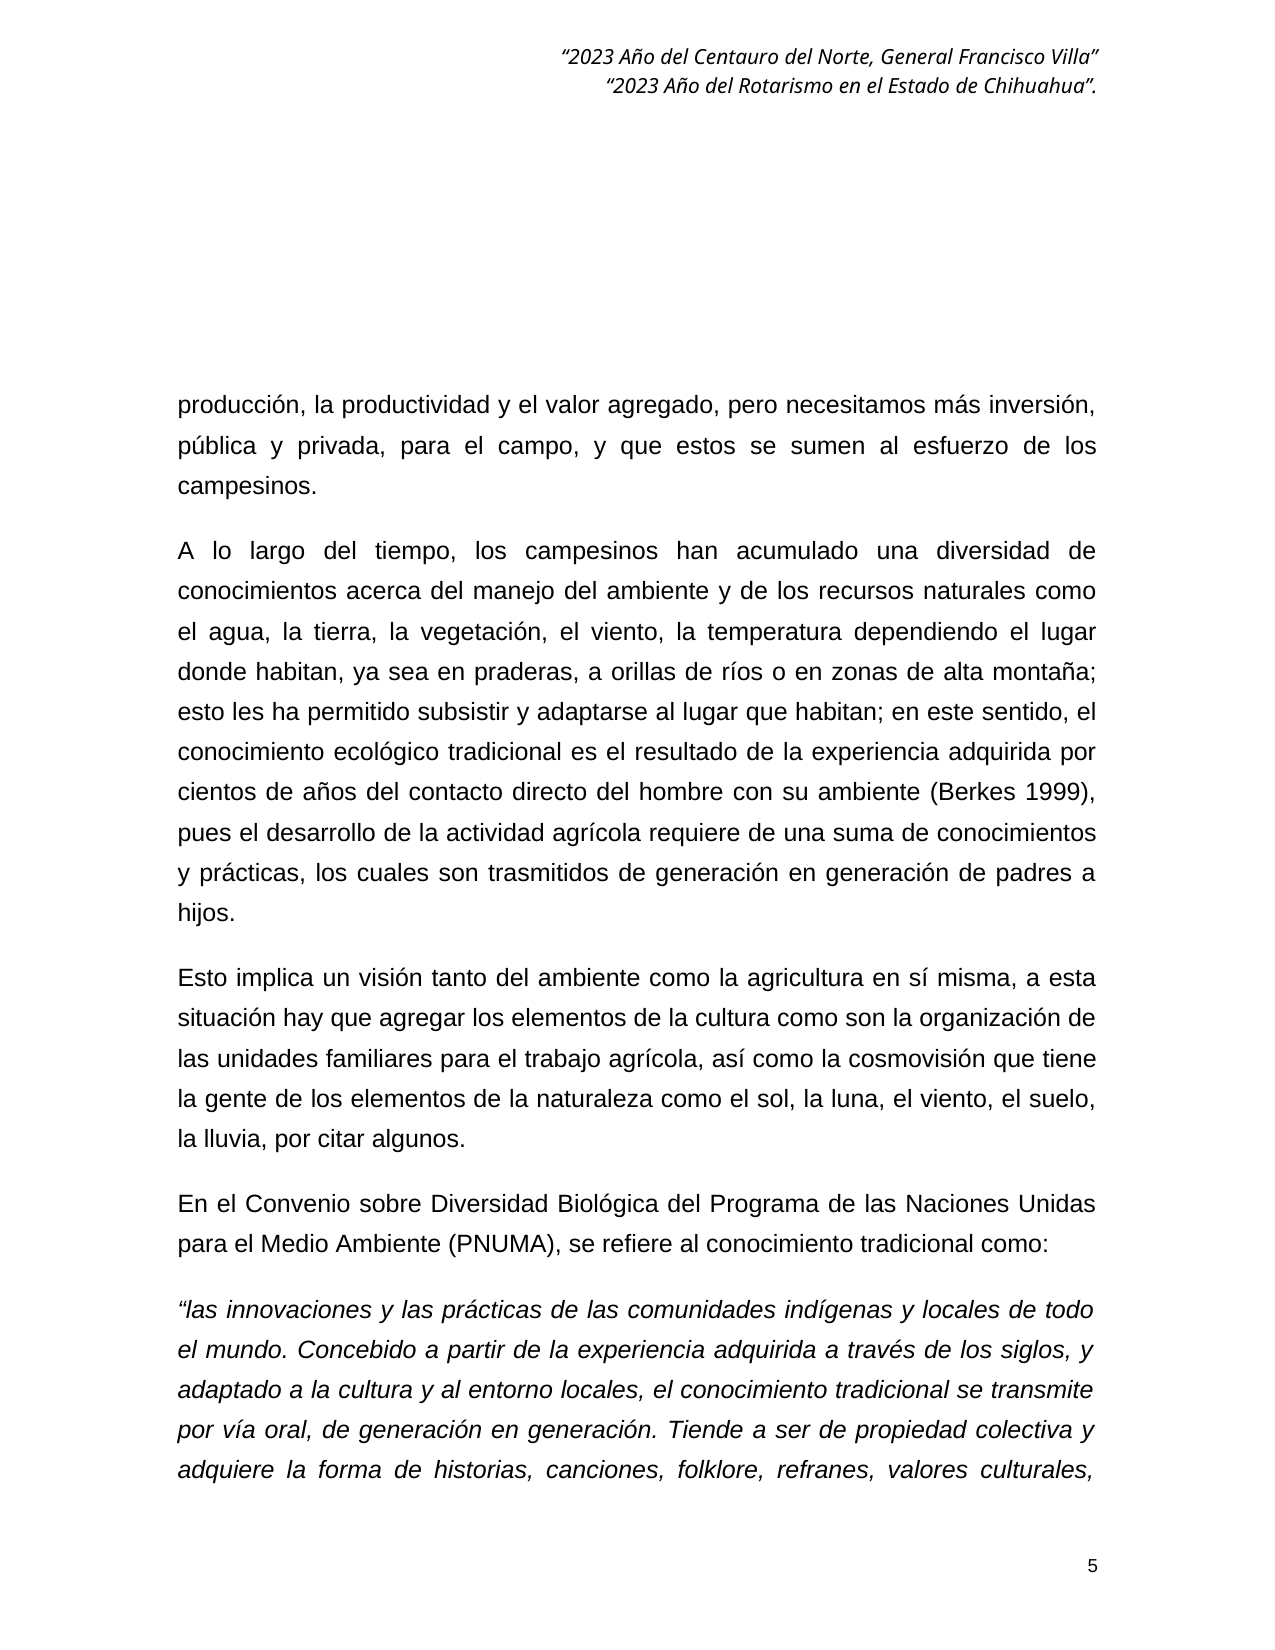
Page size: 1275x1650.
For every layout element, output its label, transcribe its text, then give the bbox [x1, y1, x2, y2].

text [177, 391, 1098, 500]
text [177, 1295, 1098, 1484]
text A lo largo del tiempo, los campesinos han acumulado una diversidad de conocimientos acerca del manejo del ambiente y de los recursos naturales como el agua, la tierra, la vegetación, el viento, la temperatura dependiendo el lugar donde habitan, ya sea en praderas, a orillas de ríos o en zonas de alta montaña; esto les ha permitido subsistir y adaptarse al lugar que habitan; en este sentido, el conocimiento ecológico tradicional es el resultado de la experiencia adquirida por cientos de años del contacto directo del hombre con su ambiente (Berkes 1999), pues el desarrollo de la actividad agrícola requiere de una suma de conocimientos y prácticas, los cuales son trasmitidos de generación en generación de padres a hijos. [177, 536, 1098, 927]
text Esto implica un visión tanto del ambiente como la agricultura en sí misma, a esta situación hay que agregar los elementos de la cultura como son la organización de las unidades familiares para el trabajo agrícola, así como la cosmovisión que tiene la gente de los elementos de la naturaleza como el sol, la luna, el viento, el suelo, la lluvia, por citar algunos. [177, 963, 1098, 1153]
text En el Convenio sobre Diversidad Biológica del Programa de las Naciones Unidas para el Medio Ambiente (PNUMA), se refiere al conocimiento tradicional como: [177, 1189, 1098, 1258]
